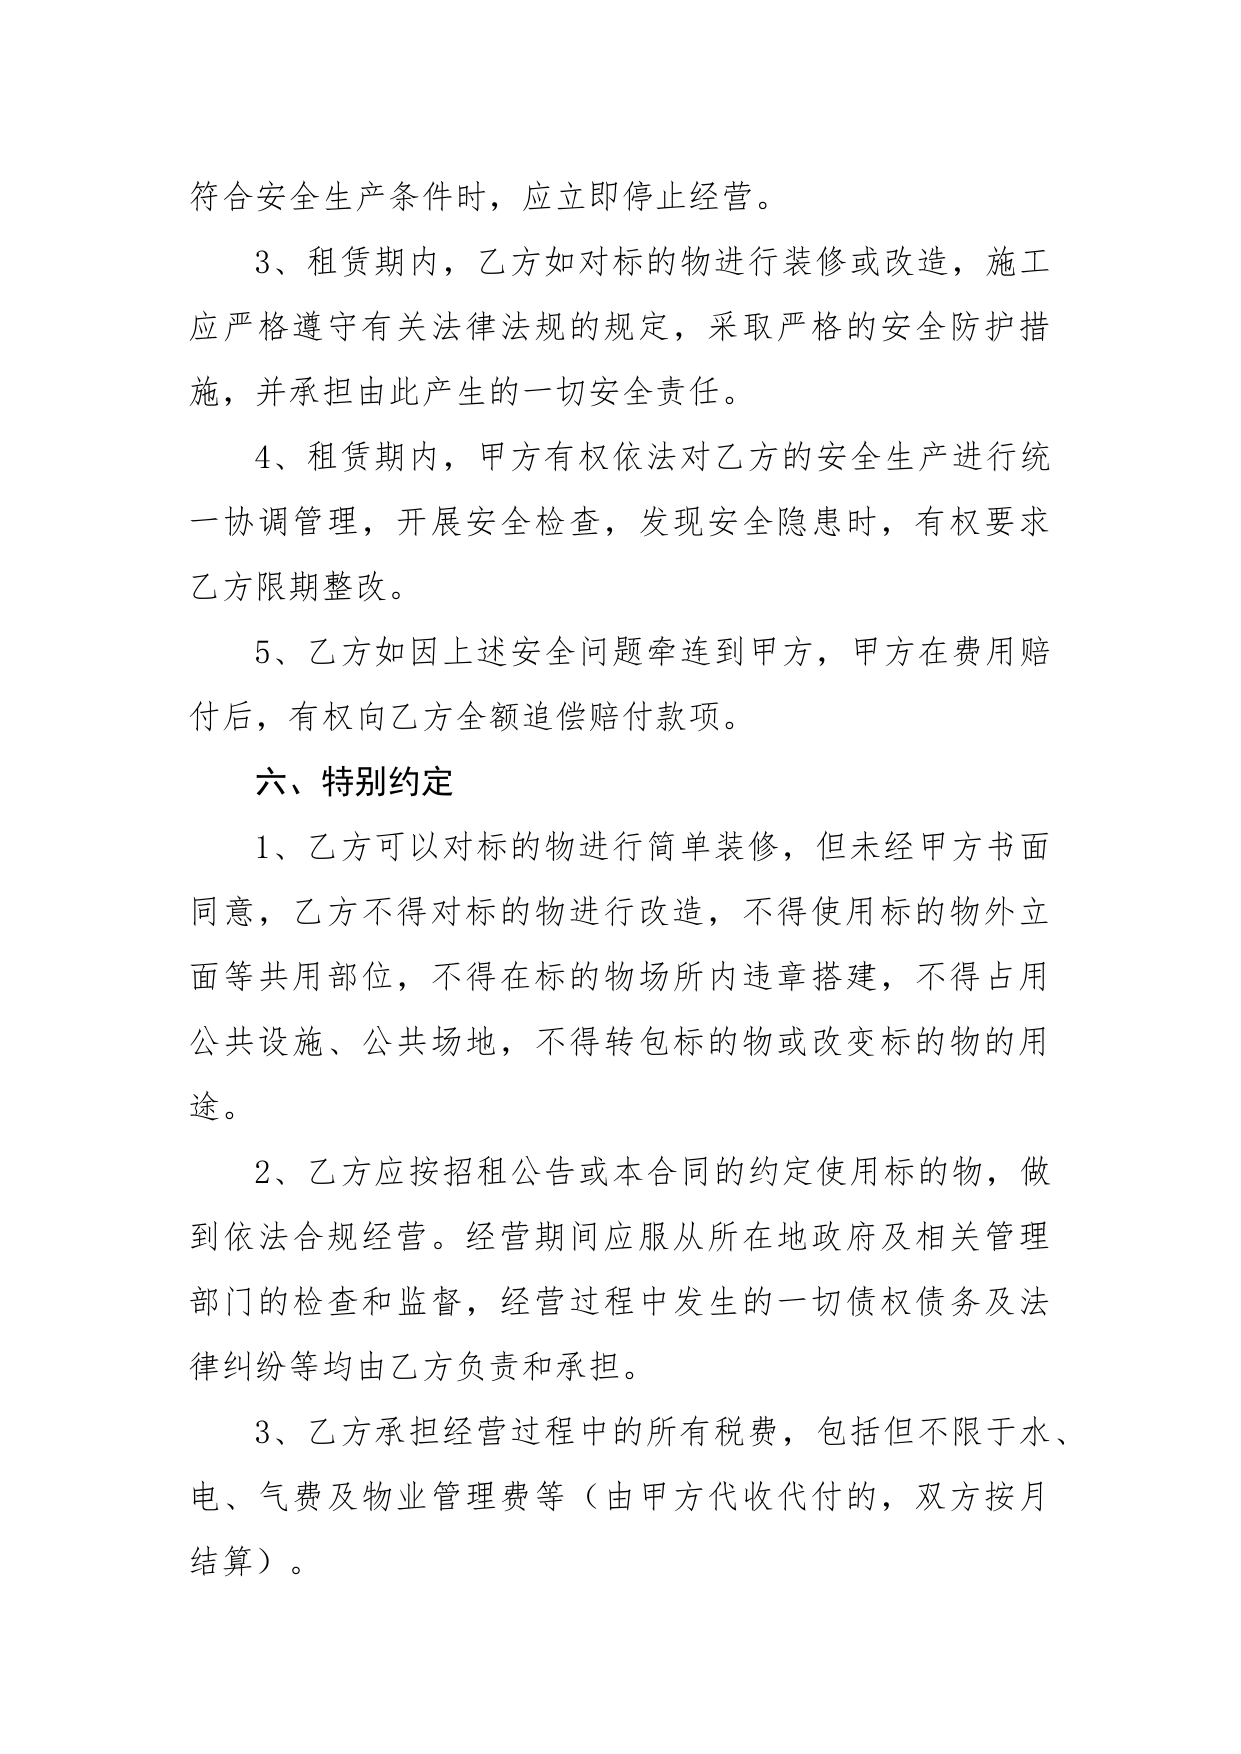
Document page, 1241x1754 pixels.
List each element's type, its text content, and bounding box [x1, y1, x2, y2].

text 5、乙方如因上述安全问题牵连到甲方，甲方在费用赔付后，有权向乙方全额追偿赔付款项。 [187, 617, 1053, 747]
text 1、乙方可以对标的物进行简单装修，但未经甲方书面同意，乙方不得对标的物进行改造，不得使用标的物外立面等共用部位，不得在标的物场所内违章搭建，不得占用公共设施、公共场地，不得转包标的物或改变标的物的用途。 [187, 812, 1053, 1137]
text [187, 162, 1053, 227]
text 3、租赁期内，乙方如对标的物进行装修或改造，施工应严格遵守有关法律法规的规定，采取严格的安全防护措施，并承担由此产生的一切安全责任。 [187, 227, 1053, 422]
text 3、乙方承担经营过程中的所有税费，包括但不限于水、电、气费及物业管理费等（由甲方代收代付的，双方按月结算）。 [187, 1397, 1053, 1592]
text 六、特别约定 [187, 747, 1053, 812]
text 2、乙方应按招租公告或本合同的约定使用标的物，做到依法合规经营。经营期间应服从所在地政府及相关管理部门的检查和监督，经营过程中发生的一切债权债务及法律纠纷等均由乙方负责和承担。 [187, 1137, 1053, 1397]
text 4、租赁期内，甲方有权依法对乙方的安全生产进行统一协调管理，开展安全检查，发现安全隐患时，有权要求乙方限期整改。 [187, 422, 1053, 617]
